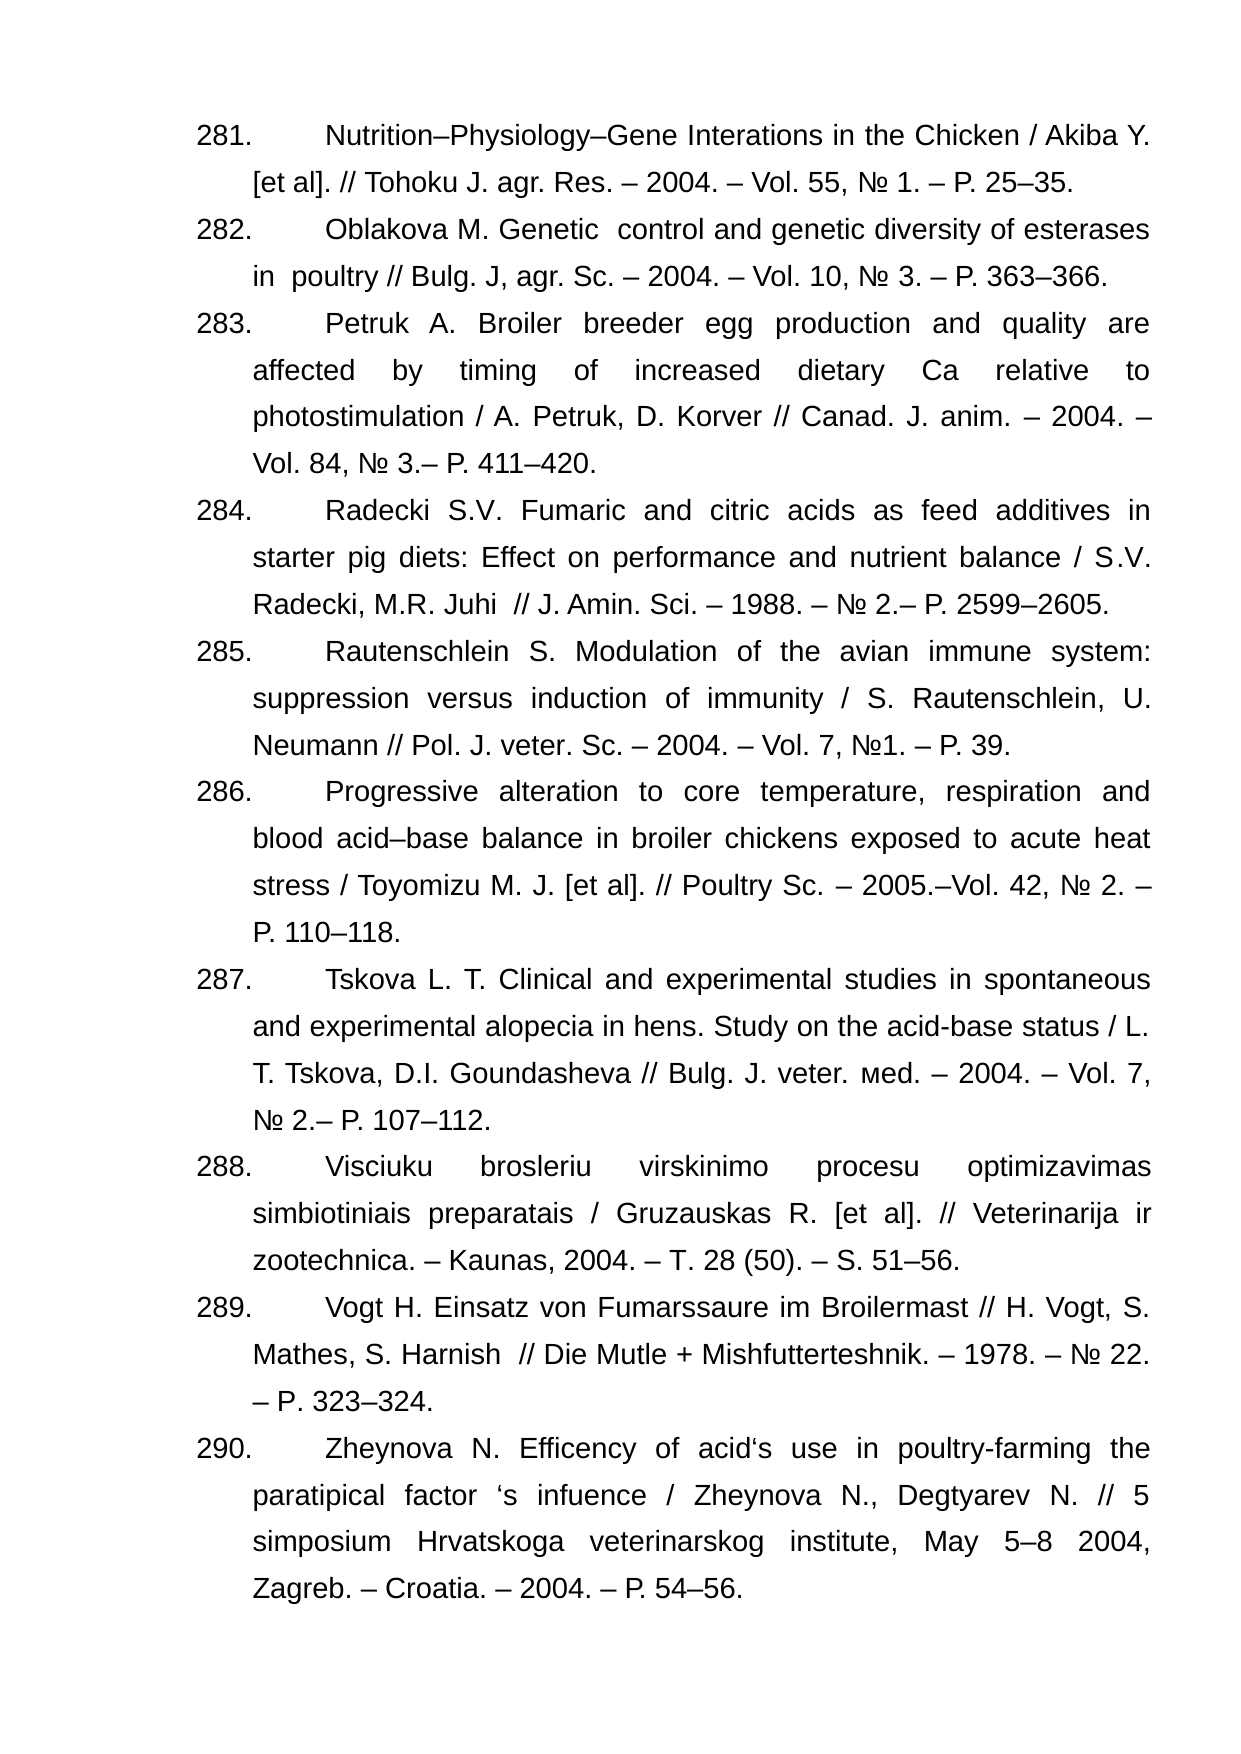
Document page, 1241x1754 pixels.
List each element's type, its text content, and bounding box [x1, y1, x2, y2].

list Tskova L. T. Clinical and experimental studies in spontaneous and experimental alopecia in hens. Study on the acid-base status / L. T. Tskova, D.I. Goundasheva // Bulg. J. veter. мed. – 2004. – Vol. 7, № 2.– P. 107–112. [196, 962, 1152, 1136]
list Oblakova M. Genetic control and genetic diversity of esterases in poultry // Bulg. J, agr. Sc. – 2004. – Vol. 10, № 3. – P. 363–366. [196, 212, 1152, 292]
list Zheynova N. Efficency of acid‘s use in poultry-farming the paratipical factor ‘s infuence / Zheynova N., Degtyarev N. // 5 simposium Hrvatskoga veterinarskog institute, May 5–8 2004, Zagreb. – Croatia. – 2004. – Р. 54–56. [196, 1431, 1152, 1605]
list Nutrition–Physiology–Gene Interations in the Chicken / Akiba Y. [et al]. // Tohoku J. agr. Res. – 2004. – Vol. 55, № 1. – P. 25–35. [196, 118, 1152, 198]
list Petruk A. Broiler breeder egg production and quality are affected by timing of increased dietary Ca relative to photostimulation / A. Petruk, D. Korver // Canad. J. anim. – 2004. – Vol. 84, № 3.– P. 411–420. [196, 306, 1152, 480]
list Radecki S.V. Fumaric and citric acids as feed additives in starter pig diets: Effect on performance and nutrient balance / S.V. Radecki, M.R. Juhi // J. Amin. Sci. – 1988. – № 2.– P. 2599–2605. [196, 493, 1152, 620]
list Visciuku brosleriu virskinimo procesu optimizavimas simbiotiniais preparatais / Gruzauskas R. [et al]. // Veterinarija ir zootechnica. – Kaunas, 2004. – T. 28 (50). – S. 51–56. [196, 1149, 1152, 1277]
list Vogt H. Einsatz von Fumarssaure im Broilermast // H. Vogt, S. Mathes, S. Harnish // Die Mutle + Mishfutterteshnik. – 1978. – № 22. – Р. 323–324. [196, 1290, 1152, 1417]
list Progressive alteration to core temperature, respiration and blood acid–base balance in broiler chickens exposed to acute heat stress / Toyomizu M. J. [et al]. // Poultry Sc. – 2005.–Vol. 42, № 2. – P. 110–118. [196, 774, 1152, 948]
list Rautenschlein S. Modulation of the avian immune system: suppression versus induction of immunity / S. Rautenschlein, U. Neumann // Pol. J. veter. Sc. – 2004. – Vol. 7, №1. – P. 39. [196, 634, 1152, 761]
